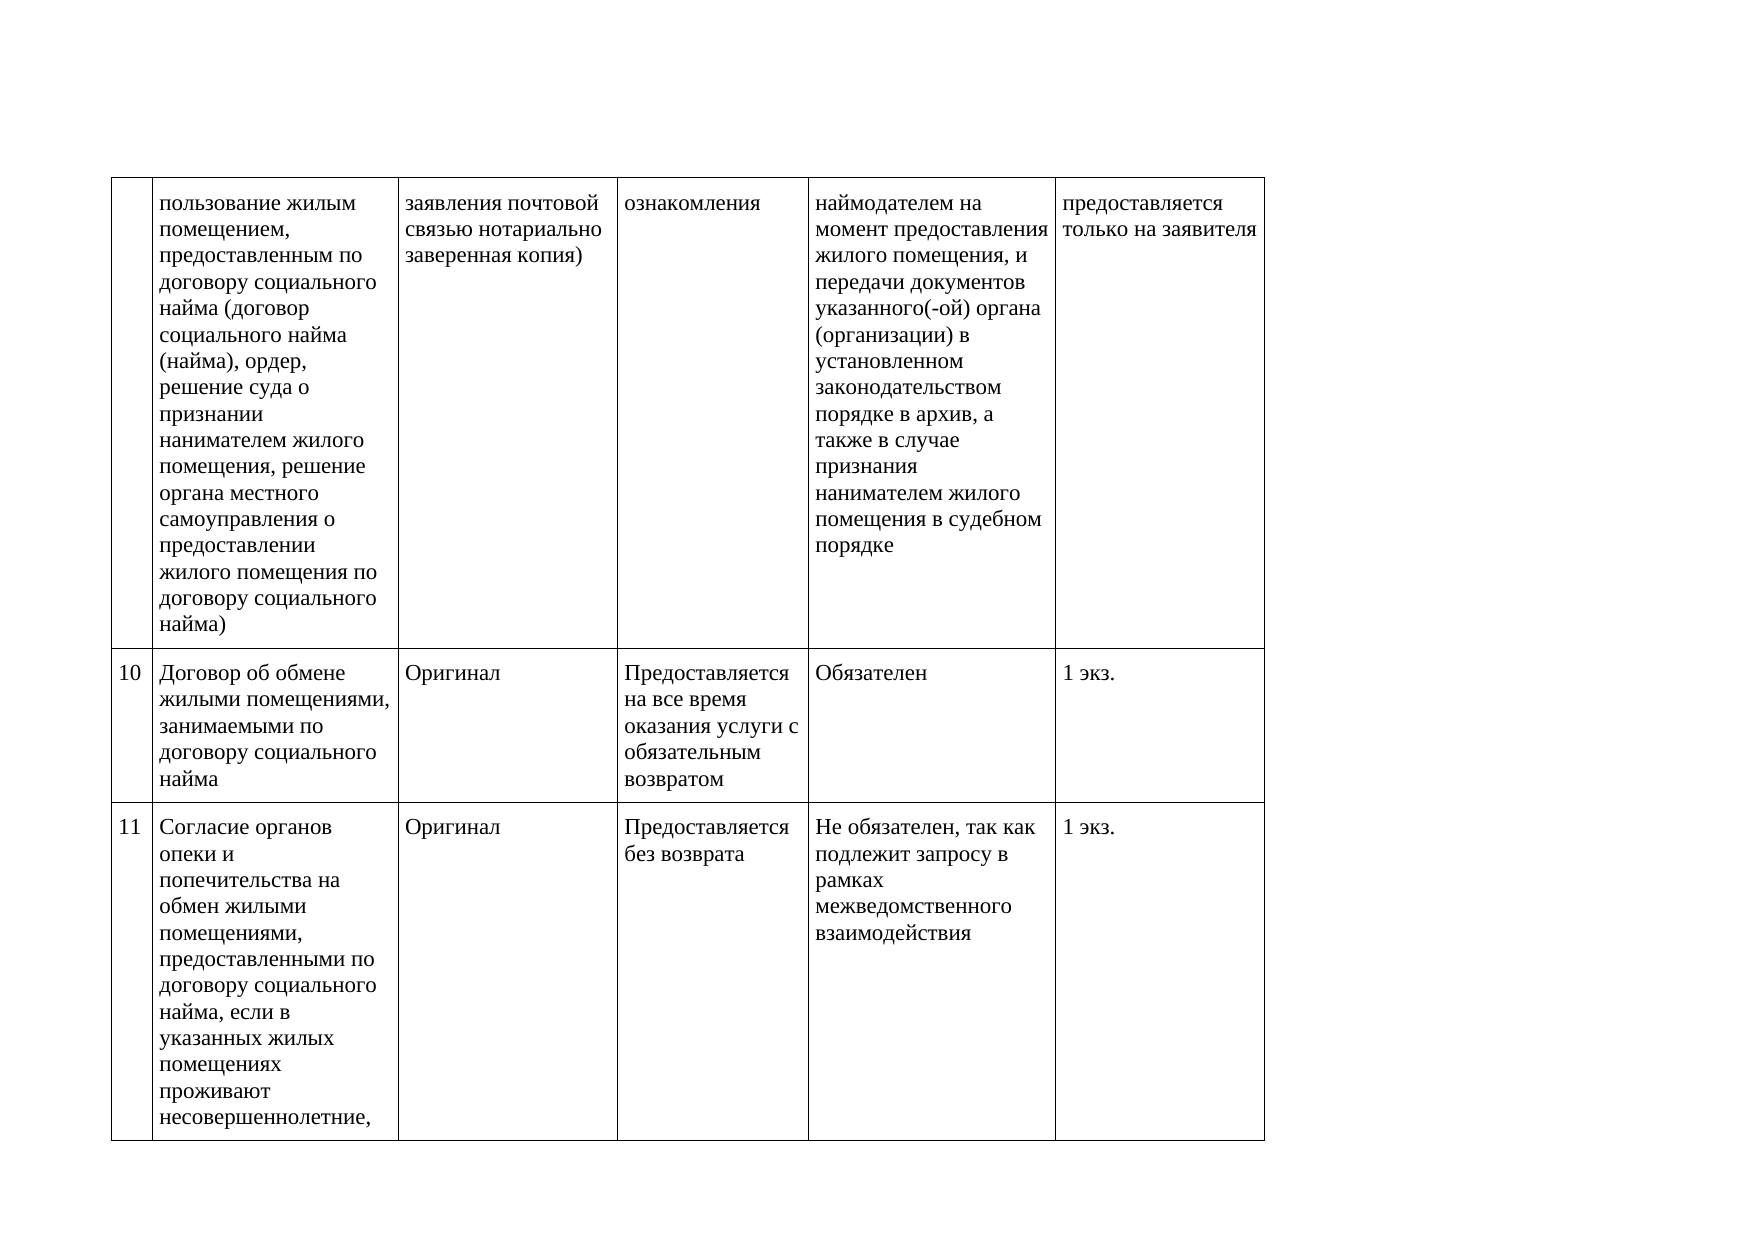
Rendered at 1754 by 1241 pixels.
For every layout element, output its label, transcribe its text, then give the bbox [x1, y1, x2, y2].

table_cell 1 экз. [1056, 649, 1264, 802]
table_cell Договор об обмене жилыми помещениями, занимаемыми по договору социального найма [153, 649, 398, 802]
table_cell 1 экз. [1056, 803, 1264, 1140]
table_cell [809, 178, 1055, 647]
table_cell 11 [112, 803, 152, 1140]
table_cell Оригинал [399, 803, 617, 1140]
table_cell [1056, 178, 1264, 647]
table_cell Оригинал [399, 649, 617, 802]
table_cell Предоставляется на все время оказания услуги с обязательным возвратом [618, 649, 808, 802]
table_cell Обязателен [809, 649, 1055, 802]
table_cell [399, 178, 617, 647]
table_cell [153, 803, 398, 1140]
table_cell 10 [112, 649, 152, 802]
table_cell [809, 803, 1055, 1140]
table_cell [153, 178, 398, 647]
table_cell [618, 178, 808, 647]
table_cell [618, 803, 808, 1140]
table_cell 9 [112, 178, 152, 647]
